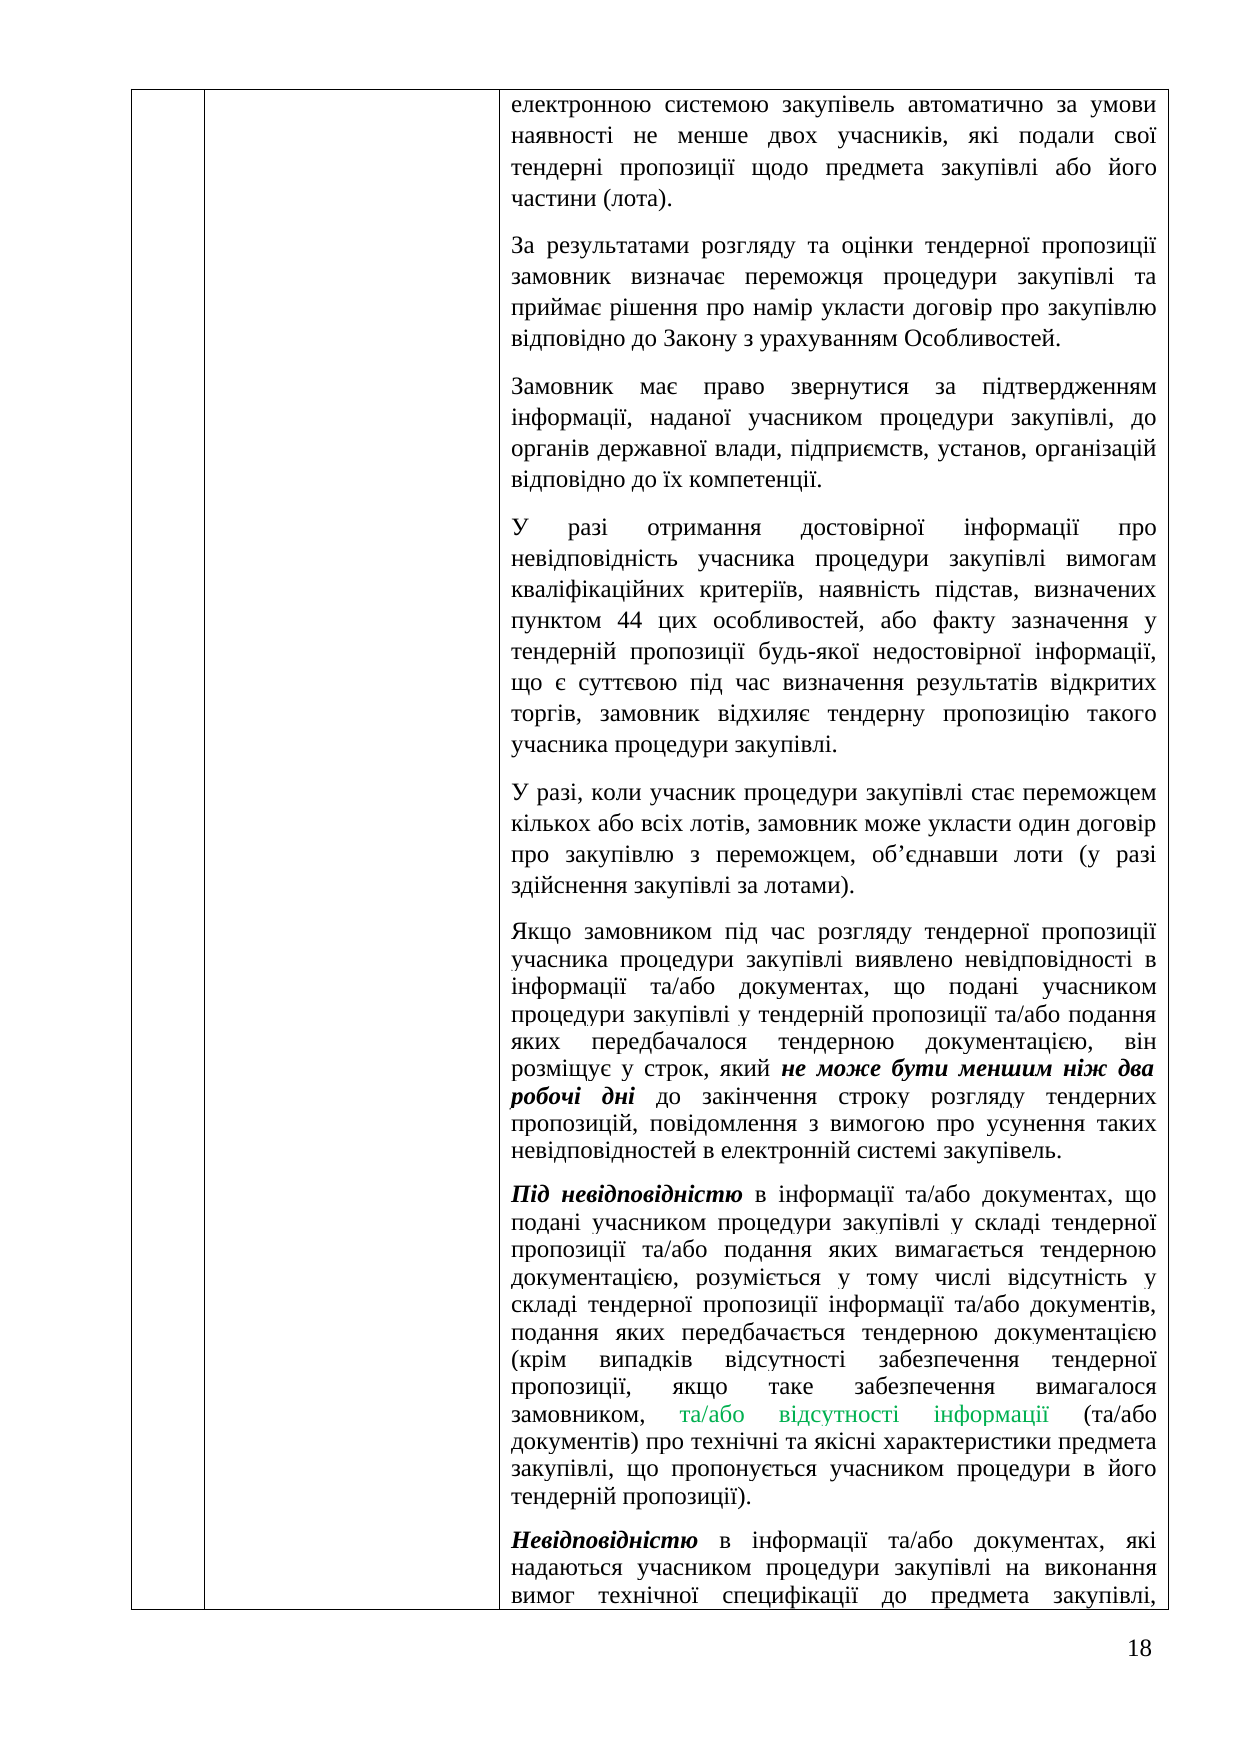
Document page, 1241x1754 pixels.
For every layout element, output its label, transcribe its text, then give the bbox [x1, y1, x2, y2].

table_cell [205, 90, 499, 1608]
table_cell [500, 90, 1168, 1608]
table_cell 1 [132, 90, 204, 1608]
